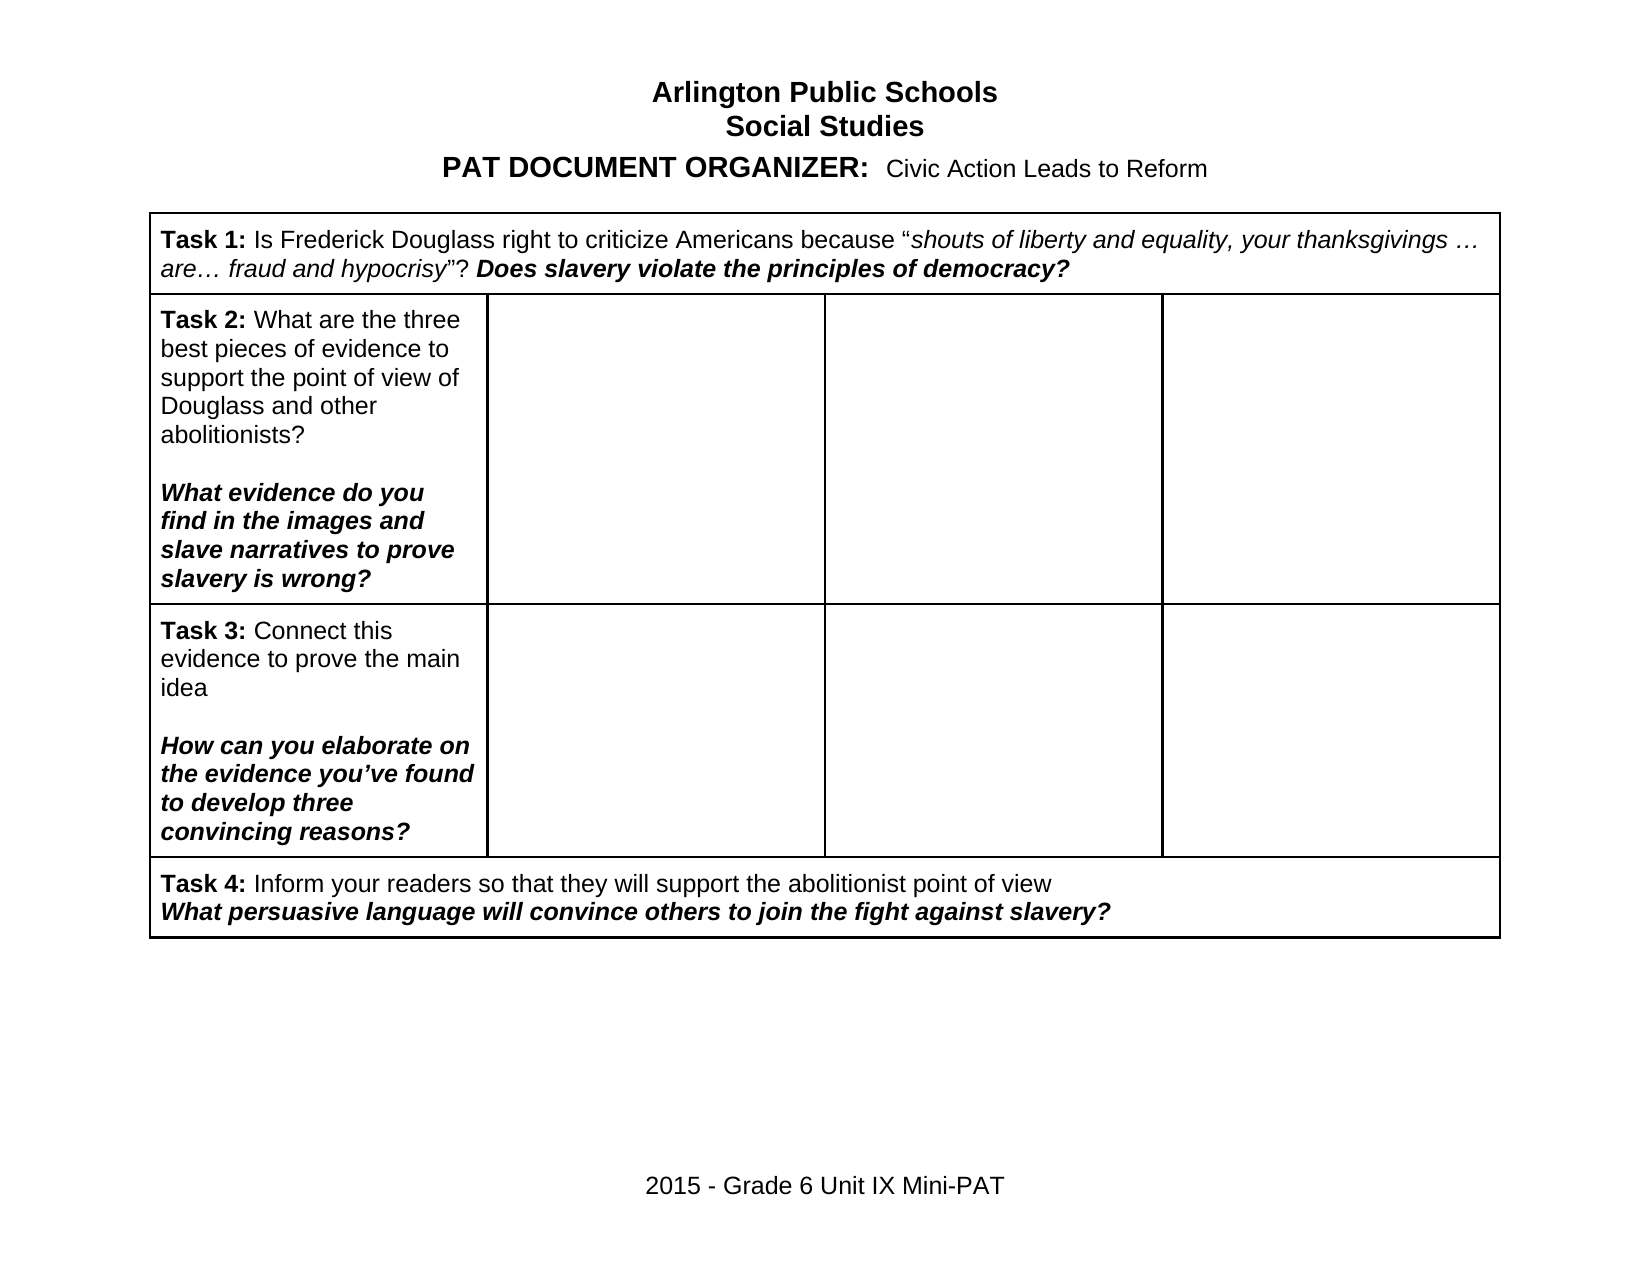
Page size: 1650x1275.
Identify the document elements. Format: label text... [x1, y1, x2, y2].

table_cell Task 2: What are the three best pieces of evidence to support the point of view of Douglass and other abolitionists? What evidence do you find in the images and slave narratives to prove slavery is wrong? [151, 295, 486, 603]
table_cell [826, 605, 1161, 856]
table_cell Task 4: Inform your readers so that they will support the abolitionist point of view What persuasive language will convince others to join the fight against slavery? [151, 858, 1499, 936]
text PAT DOCUMENT ORGANIZER: Civic Action Leads to Reform [150, 150, 1500, 183]
table_cell [489, 605, 824, 856]
table_cell [1164, 605, 1499, 856]
table_header Task 1: Is Frederick Douglass right to criticize Americans because “shouts of liberty and equality, your thanksgivings … are… fraud and hypocrisy”? Does slavery violate the principles of democracy? [151, 214, 1499, 293]
table_cell Task 3: Connect this evidence to prove the main idea How can you elaborate on the evidence you’ve found to develop three convincing reasons? [151, 605, 486, 856]
table_cell [826, 295, 1161, 603]
table_cell [489, 295, 824, 603]
table_cell [1164, 295, 1499, 603]
